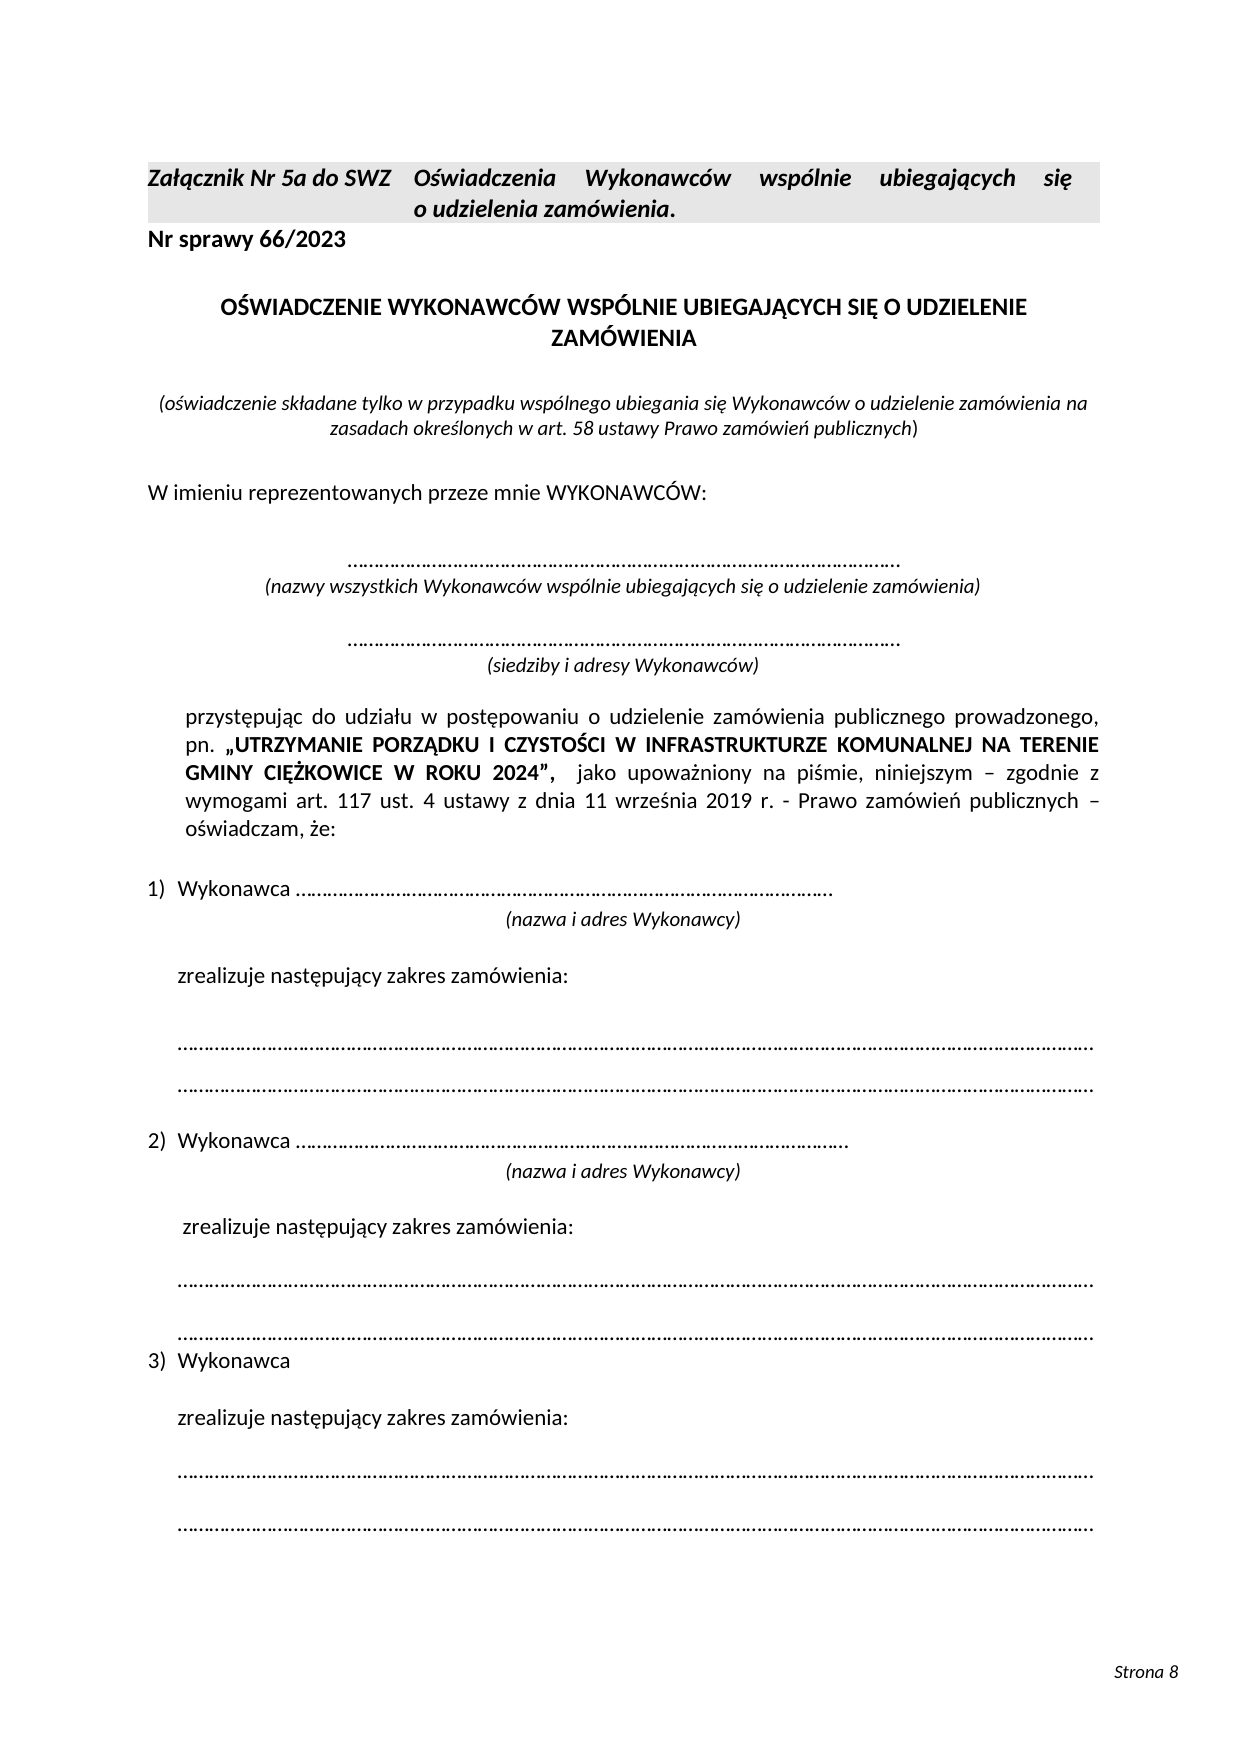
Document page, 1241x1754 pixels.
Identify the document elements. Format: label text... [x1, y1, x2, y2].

text ………………………………………………………………………………………………………………………………………………………… [177, 1265, 1100, 1293]
text ………………………………………………………………………………………………………………………………………………………… [177, 1070, 1100, 1098]
list Wykonawca [148, 1346, 1100, 1374]
subtitle Załącznik Nr 5a do SWZ Oświadczenia Wykonawców wspólnie ubiegających się o udzielenia zamówienia. [148, 162, 1100, 223]
text zrealizuje następujący zakres zamówienia: [177, 1212, 1100, 1240]
text zrealizuje następujący zakres zamówienia: [177, 1403, 1100, 1431]
text W imieniu reprezentowanych przeze mnie WYKONAWCÓW: [148, 478, 1100, 506]
text (nazwa i adres Wykonawcy) [148, 907, 1100, 932]
text …………………………………………………………………………………………… [148, 624, 1100, 652]
text (siedziby i adresy Wykonawców) [148, 652, 1100, 677]
text ………………………………………………………………………………………………………………………………………………………… [177, 1028, 1100, 1056]
list Wykonawca …………………………………………………………………………………………… [148, 1126, 1100, 1154]
text (nazwa i adres Wykonawcy) [148, 1158, 1100, 1183]
text zrealizuje następujący zakres zamówienia: [177, 961, 1100, 989]
text przystępując do udziału w postępowaniu o udzielenie zamówienia publicznego prowadzonego, pn. „UTRZYMANIE PORZĄDKU I CZYSTOŚCI W INFRASTRUKTURZE KOMUNALNEJ NA TERENIE GMINY CIĘŻKOWICE W ROKU 2024”, jako upoważniony na piśmie, niniejszym – zgodnie z wymogami art. 117 ust. 4 ustawy z dnia 11 września 2019 r. - Prawo zamówień publicznych – oświadczam, że: [185, 702, 1100, 842]
text (nazwy wszystkich Wykonawców wspólnie ubiegających się o udzielenie zamówienia) [148, 573, 1100, 599]
text ………………………………………………………………………………………………………………………………………………………… [177, 1318, 1100, 1346]
text OŚWIADCZENIE WYKONAWCÓW WSPÓLNIE UBIEGAJĄCYCH SIĘ O UDZIELENIE ZAMÓWIENIA [148, 291, 1100, 352]
text Nr sprawy 66/2023 [148, 223, 1100, 254]
list Wykonawca ………………………………………………………………………………………… [147, 874, 1100, 902]
text (oświadczenie składane tylko w przypadku wspólnego ubiegania się Wykonawców o udzielenie zamówienia na zasadach określonych w art. 58 ustawy Prawo zamówień publicznych) [148, 390, 1100, 441]
text …………………………………………………………………………………………… [148, 545, 1100, 573]
text ………………………………………………………………………………………………………………………………………………………… [177, 1456, 1100, 1484]
text ………………………………………………………………………………………………………………………………………………………… [177, 1509, 1100, 1537]
